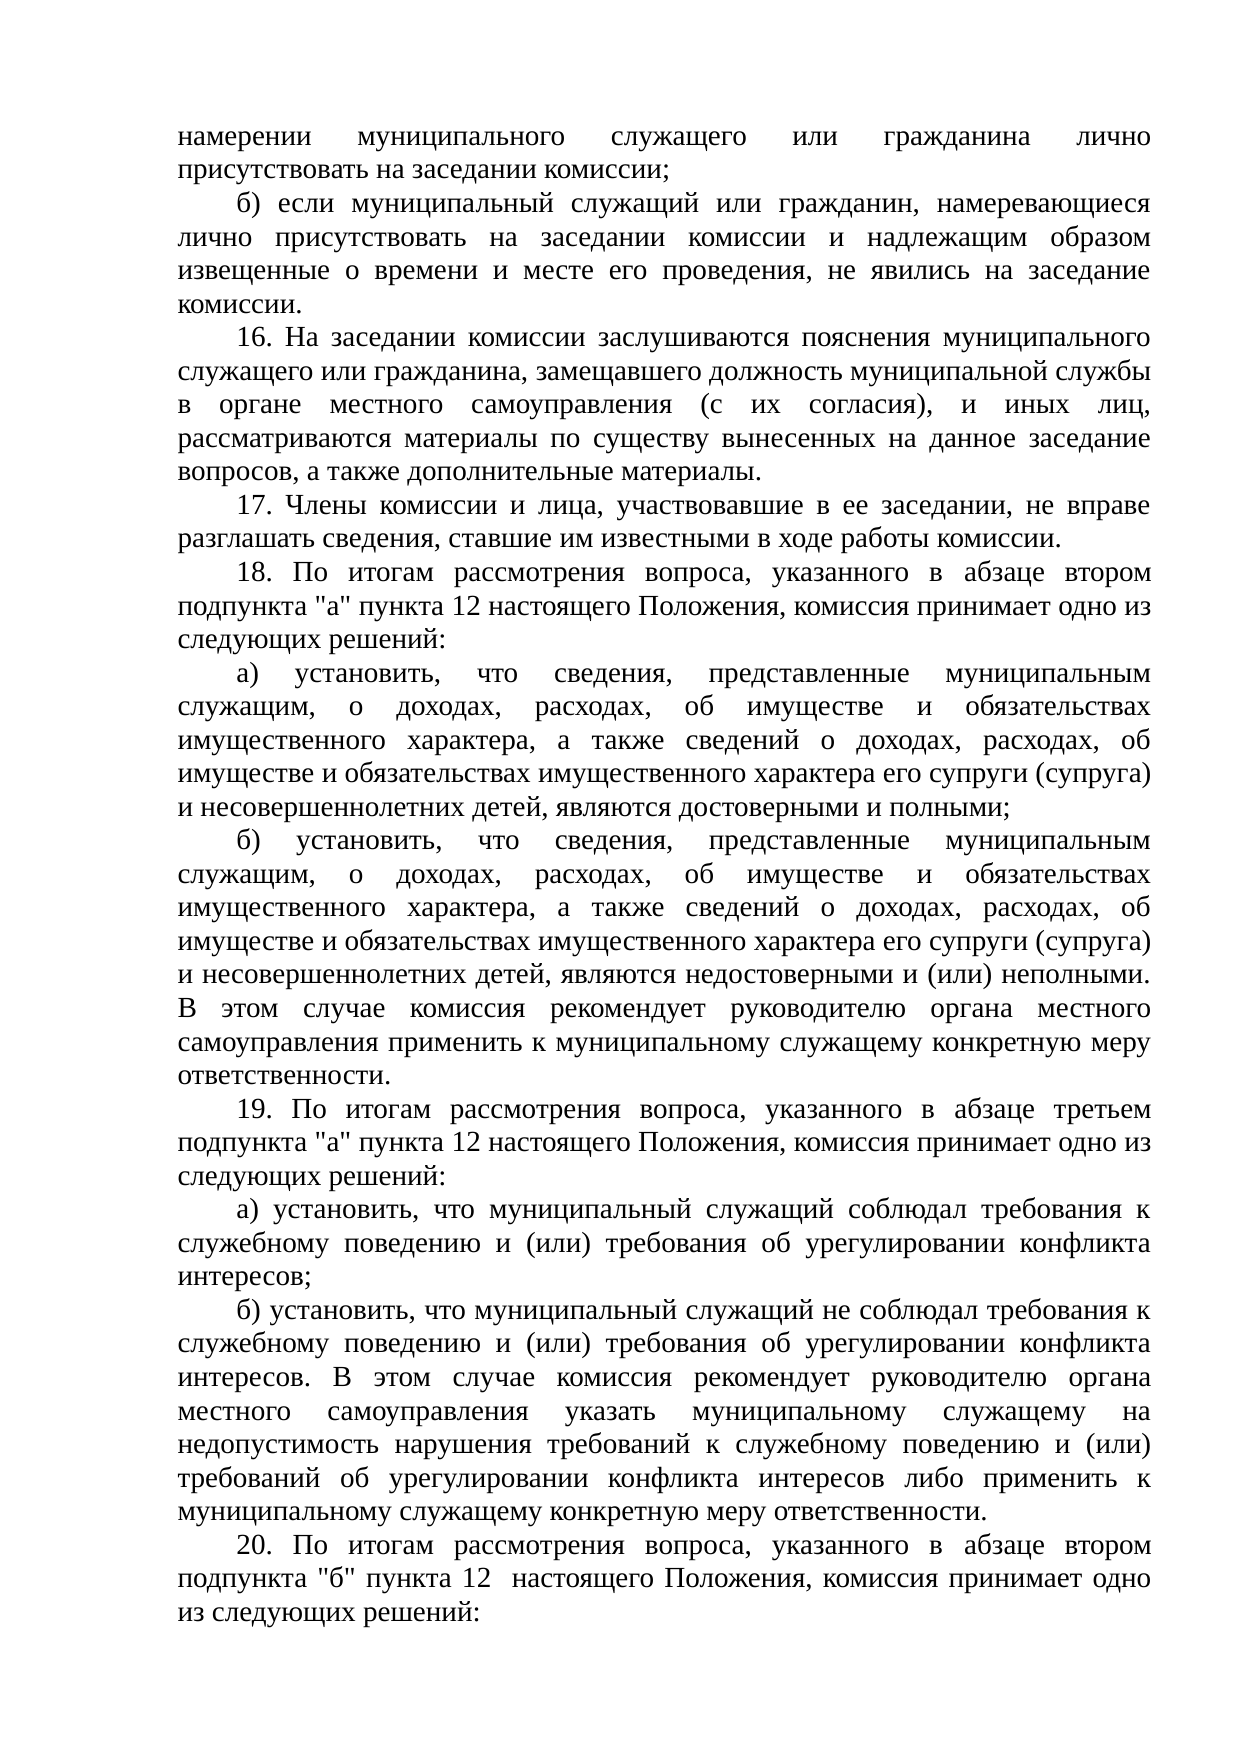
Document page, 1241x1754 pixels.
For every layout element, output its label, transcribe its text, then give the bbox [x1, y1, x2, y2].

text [177, 118, 1152, 185]
text 16. На заседании комиссии заслушиваются пояснения муниципального служащего или гражданина, замещавшего должность муниципальной службы в органе местного самоуправления (с их согласия), и иных лиц, рассматриваются материалы по существу вынесенных на данное заседание вопросов, а также дополнительные материалы. [177, 319, 1152, 487]
text б) установить, что сведения, представленные муниципальным служащим, о доходах, расходах, об имуществе и обязательствах имущественного характера, а также сведений о доходах, расходах, об имуществе и обязательствах имущественного характера его супруги (супруга) и несовершеннолетних детей, являются недостоверными и (или) неполными. В этом случае комиссия рекомендует руководителю органа местного самоуправления применить к муниципальному служащему конкретную меру ответственности. [177, 822, 1152, 1091]
text а) установить, что сведения, представленные муниципальным служащим, о доходах, расходах, об имуществе и обязательствах имущественного характера, а также сведений о доходах, расходах, об имуществе и обязательствах имущественного характера его супруги (супруга) и несовершеннолетних детей, являются достоверными и полными; [177, 655, 1152, 822]
text б) если муниципальный служащий или гражданин, намеревающиеся лично присутствовать на заседании комиссии и надлежащим образом извещенные о времени и месте его проведения, не явились на заседание комиссии. [177, 185, 1152, 319]
text 20. По итогам рассмотрения вопроса, указанного в абзаце втором подпункта "б" пункта 12 настоящего Положения, комиссия принимает одно из следующих решений: [177, 1527, 1152, 1627]
text 18. По итогам рассмотрения вопроса, указанного в абзаце втором подпункта "а" пункта 12 настоящего Положения, комиссия принимает одно из следующих решений: [177, 554, 1152, 655]
text б) установить, что муниципальный служащий не соблюдал требования к служебному поведению и (или) требования об урегулировании конфликта интересов. В этом случае комиссия рекомендует руководителю органа местного самоуправления указать муниципальному служащему на недопустимость нарушения требований к служебному поведению и (или) требований об урегулировании конфликта интересов либо применить к муниципальному служащему конкретную меру ответственности. [177, 1292, 1152, 1527]
text а) установить, что муниципальный служащий соблюдал требования к служебному поведению и (или) требования об урегулировании конфликта интересов; [177, 1191, 1152, 1292]
text 19. По итогам рассмотрения вопроса, указанного в абзаце третьем подпункта "а" пункта 12 настоящего Положения, комиссия принимает одно из следующих решений: [177, 1091, 1152, 1191]
text 17. Члены комиссии и лица, участвовавшие в ее заседании, не вправе разглашать сведения, ставшие им известными в ходе работы комиссии. [177, 487, 1152, 554]
